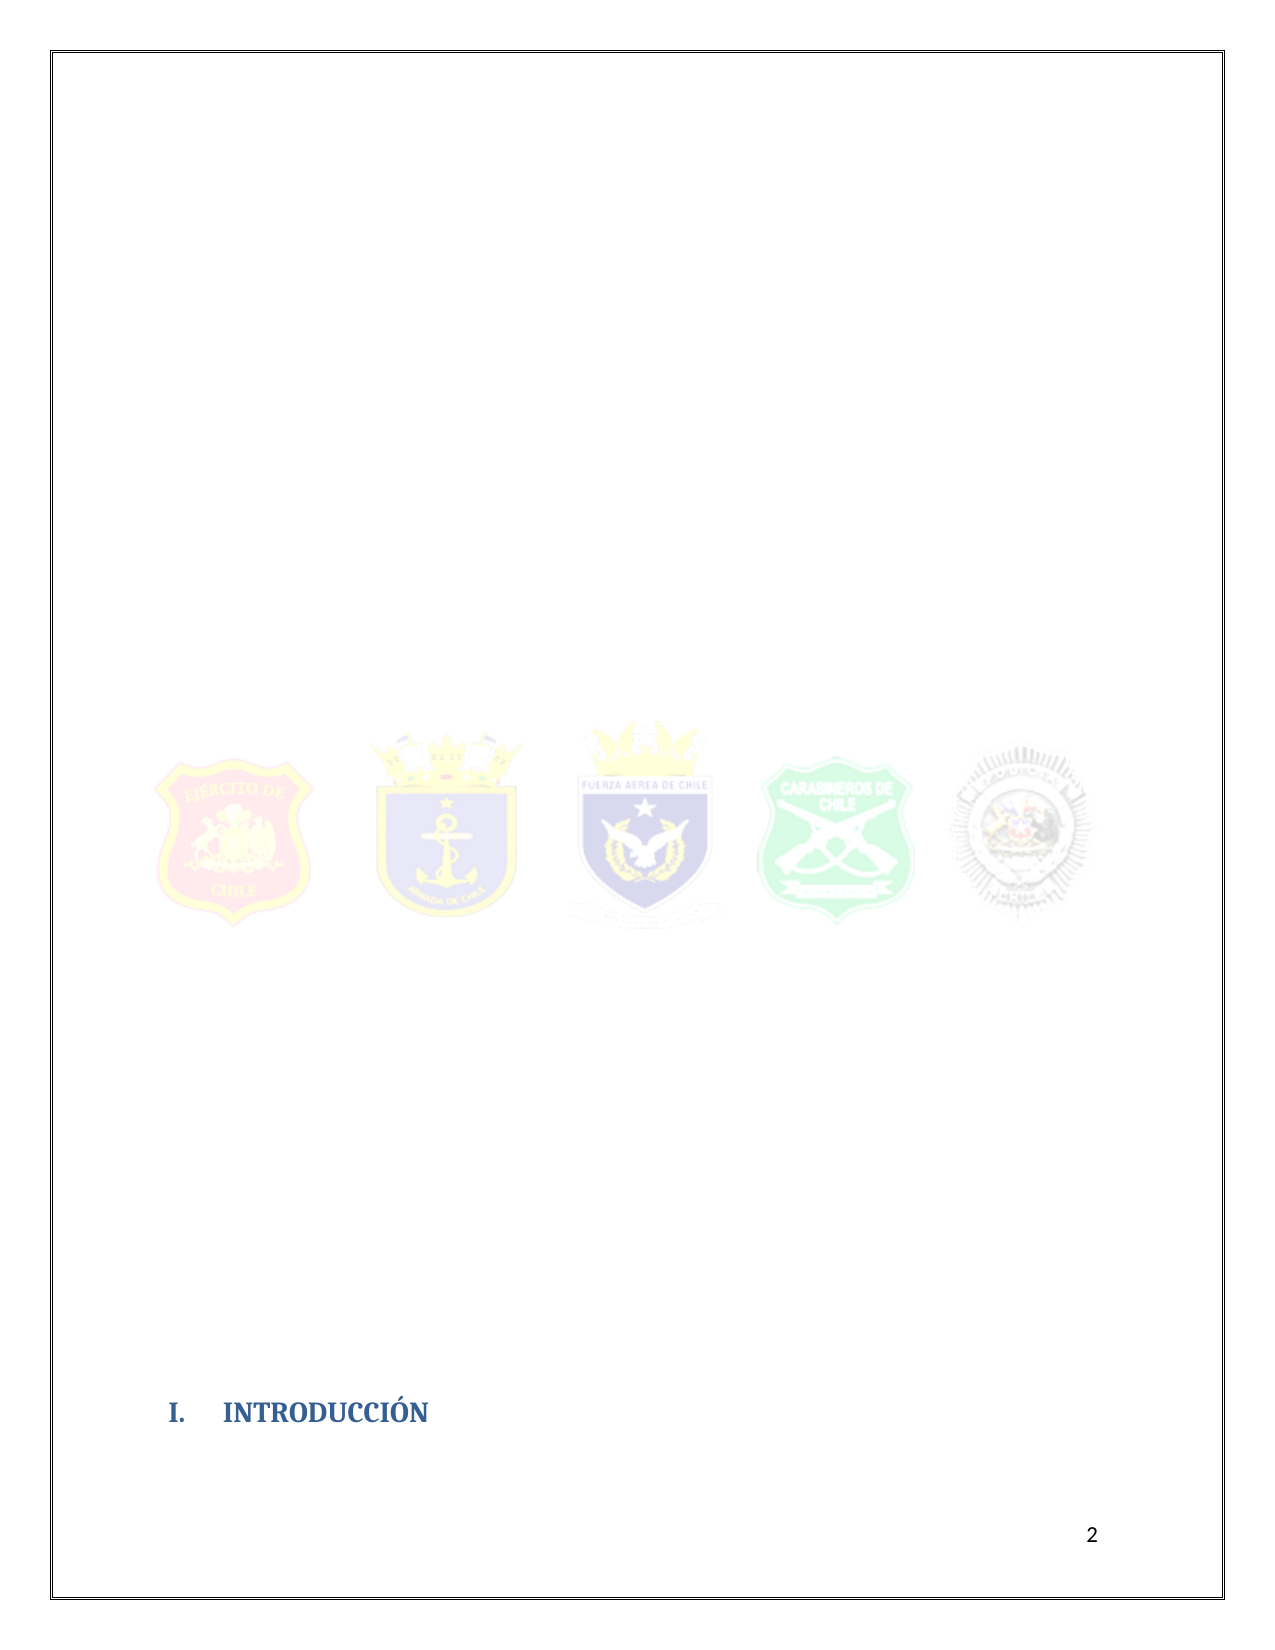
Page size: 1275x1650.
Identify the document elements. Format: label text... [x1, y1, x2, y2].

subtitle INTRODUCCIÓN [185, 1396, 1098, 1430]
